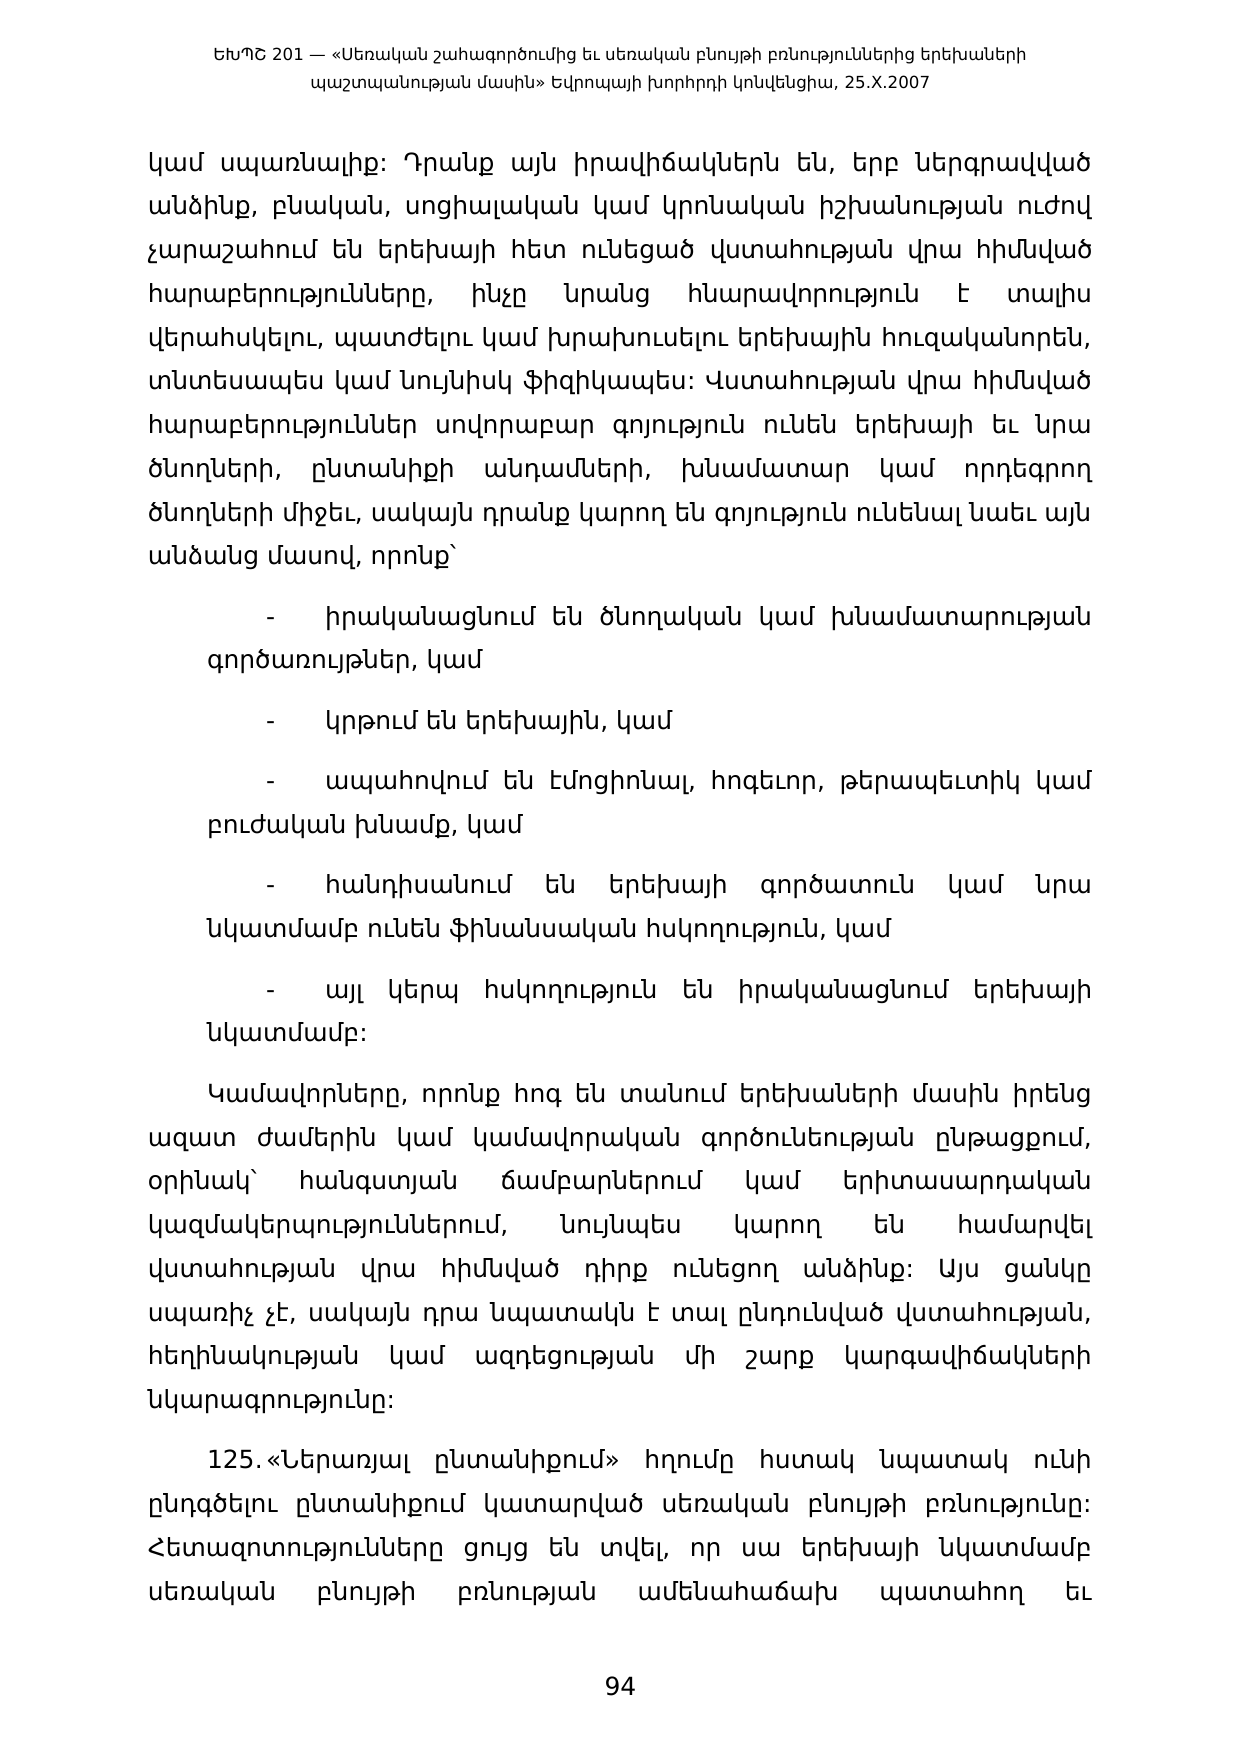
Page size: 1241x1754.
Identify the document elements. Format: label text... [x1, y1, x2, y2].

text - ապահովում են էմոցիոնալ, հոգեւոր, թերապեւտիկ կամ բուժական խնամք, կամ [207, 766, 1092, 839]
text Կամավորները, որոնք հոգ են տանում երեխաների մասին իրենց ազատ ժամերին կամ կամավորական գործունեության ընթացքում, օրինակ՝ հանգստյան ճամբարներում կամ երիտասարդական կազմակերպություններում, նույնպես կարող են համարվել վստահության վրա հիմնված դիրք ունեցող անձինք: Այս ցանկը սպառիչ չէ, սակայն դրա նպատակն է տալ ընդունված վստահության, հեղինակության կամ ազդեցության մի շարք կարգավիճակների նկարագրությունը: [148, 1079, 1092, 1414]
text - հանդիսանում են երեխայի գործատուն կամ նրա նկատմամբ ունեն ֆինանսական հսկողություն, կամ [207, 871, 1092, 943]
text - իրականացնում են ծնողական կամ խնամատարության գործառույթներ, կամ [207, 602, 1092, 675]
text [148, 148, 1092, 571]
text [148, 1446, 1092, 1606]
text - կրթում են երեխային, կամ [207, 706, 1092, 735]
text - այլ կերպ հսկողություն են իրականացնում երեխայի նկատմամբ: [207, 975, 1092, 1048]
